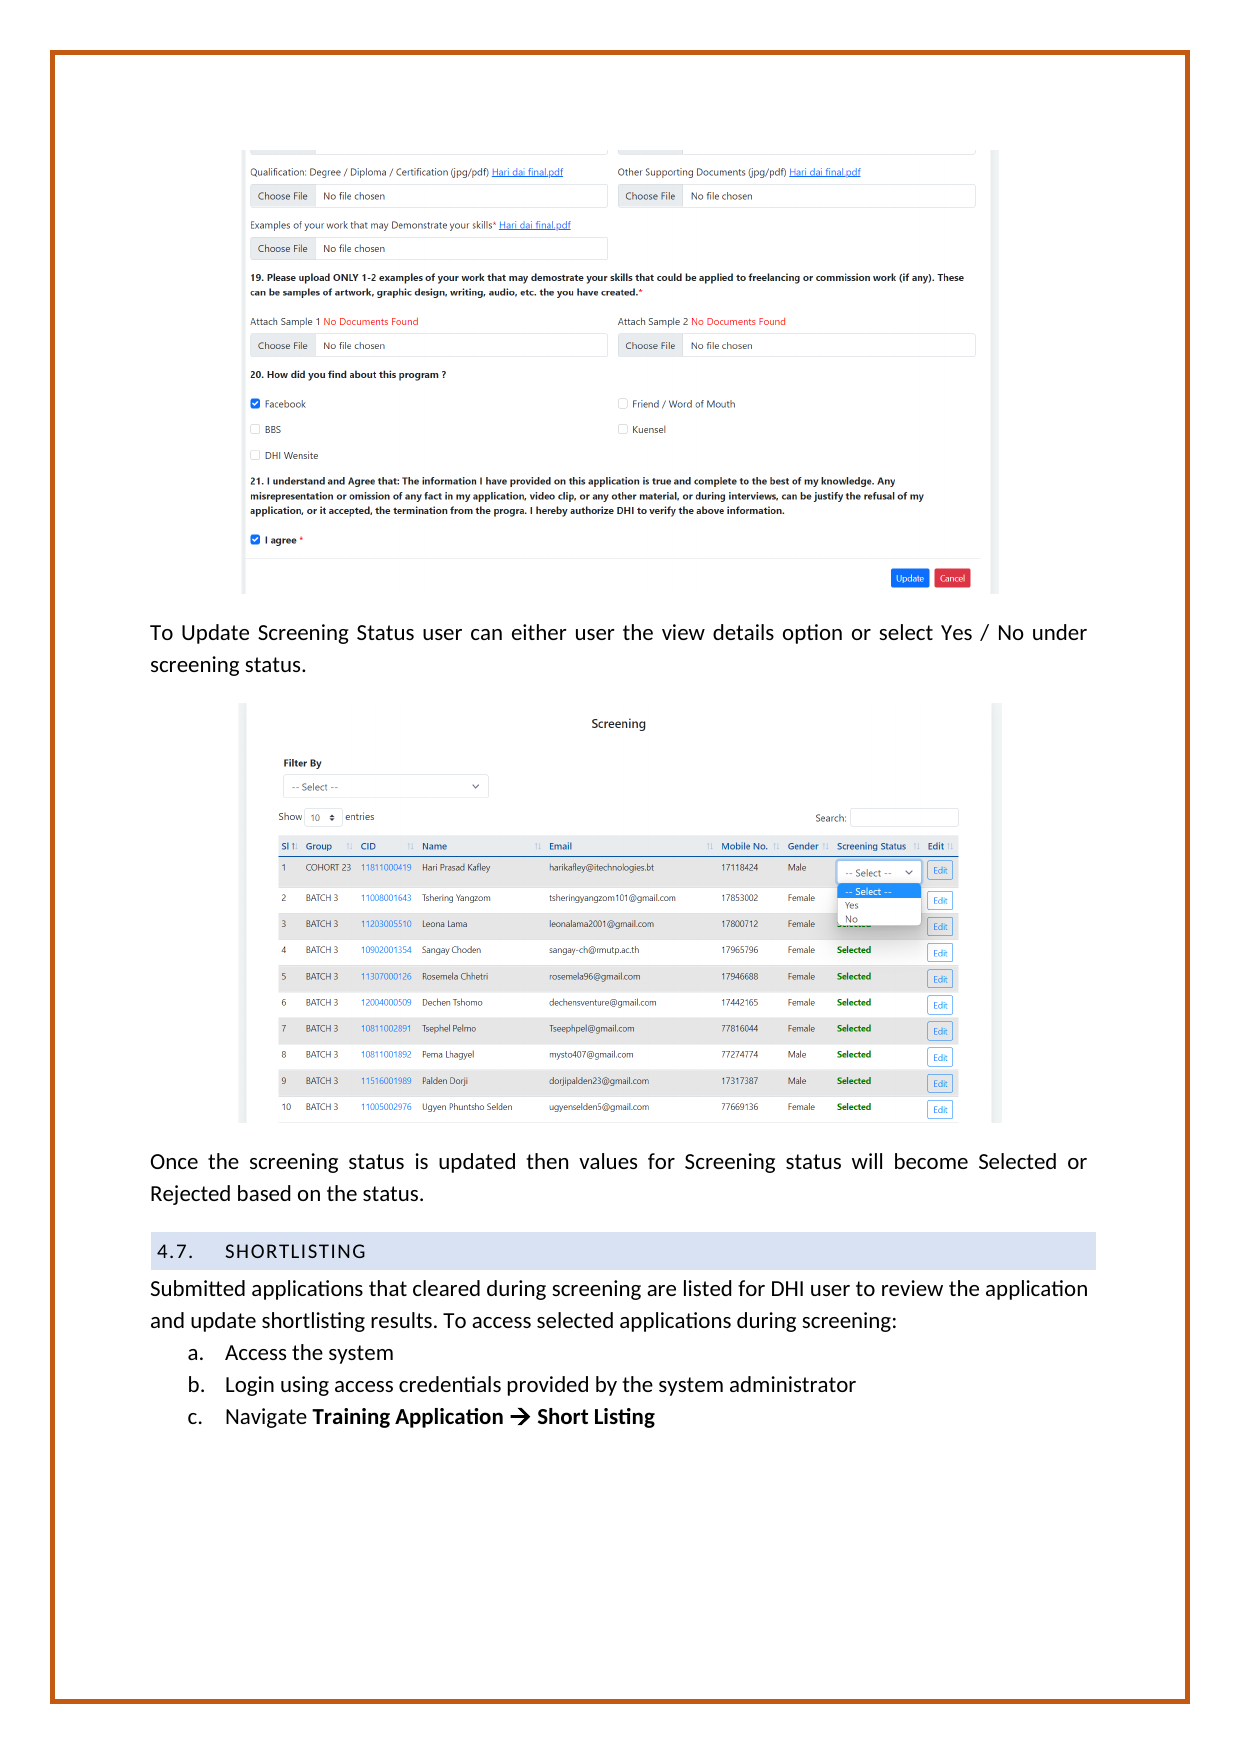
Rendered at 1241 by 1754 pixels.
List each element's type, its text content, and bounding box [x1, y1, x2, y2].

text Once the screening status is updated then values for Screening status will become Selected or Rejected based on the status. [150, 1147, 1090, 1207]
text Submitted applications that cleared during screening are listed for DHI user to review the application and update shortlisting results. To access selected applications during screening: [150, 1274, 1090, 1334]
list Navigate Training Application Short Listing [187, 1402, 1090, 1431]
list Login using access credentials provided by the system administrator [187, 1370, 1090, 1398]
picture [241, 150, 999, 594]
text To Update Screening Status user can either user the view details option or select Yes / No under screening status. [150, 618, 1090, 678]
list Access the system [187, 1338, 1090, 1366]
subtitle Shortlisting [157, 1238, 1090, 1264]
picture [238, 703, 1002, 1123]
